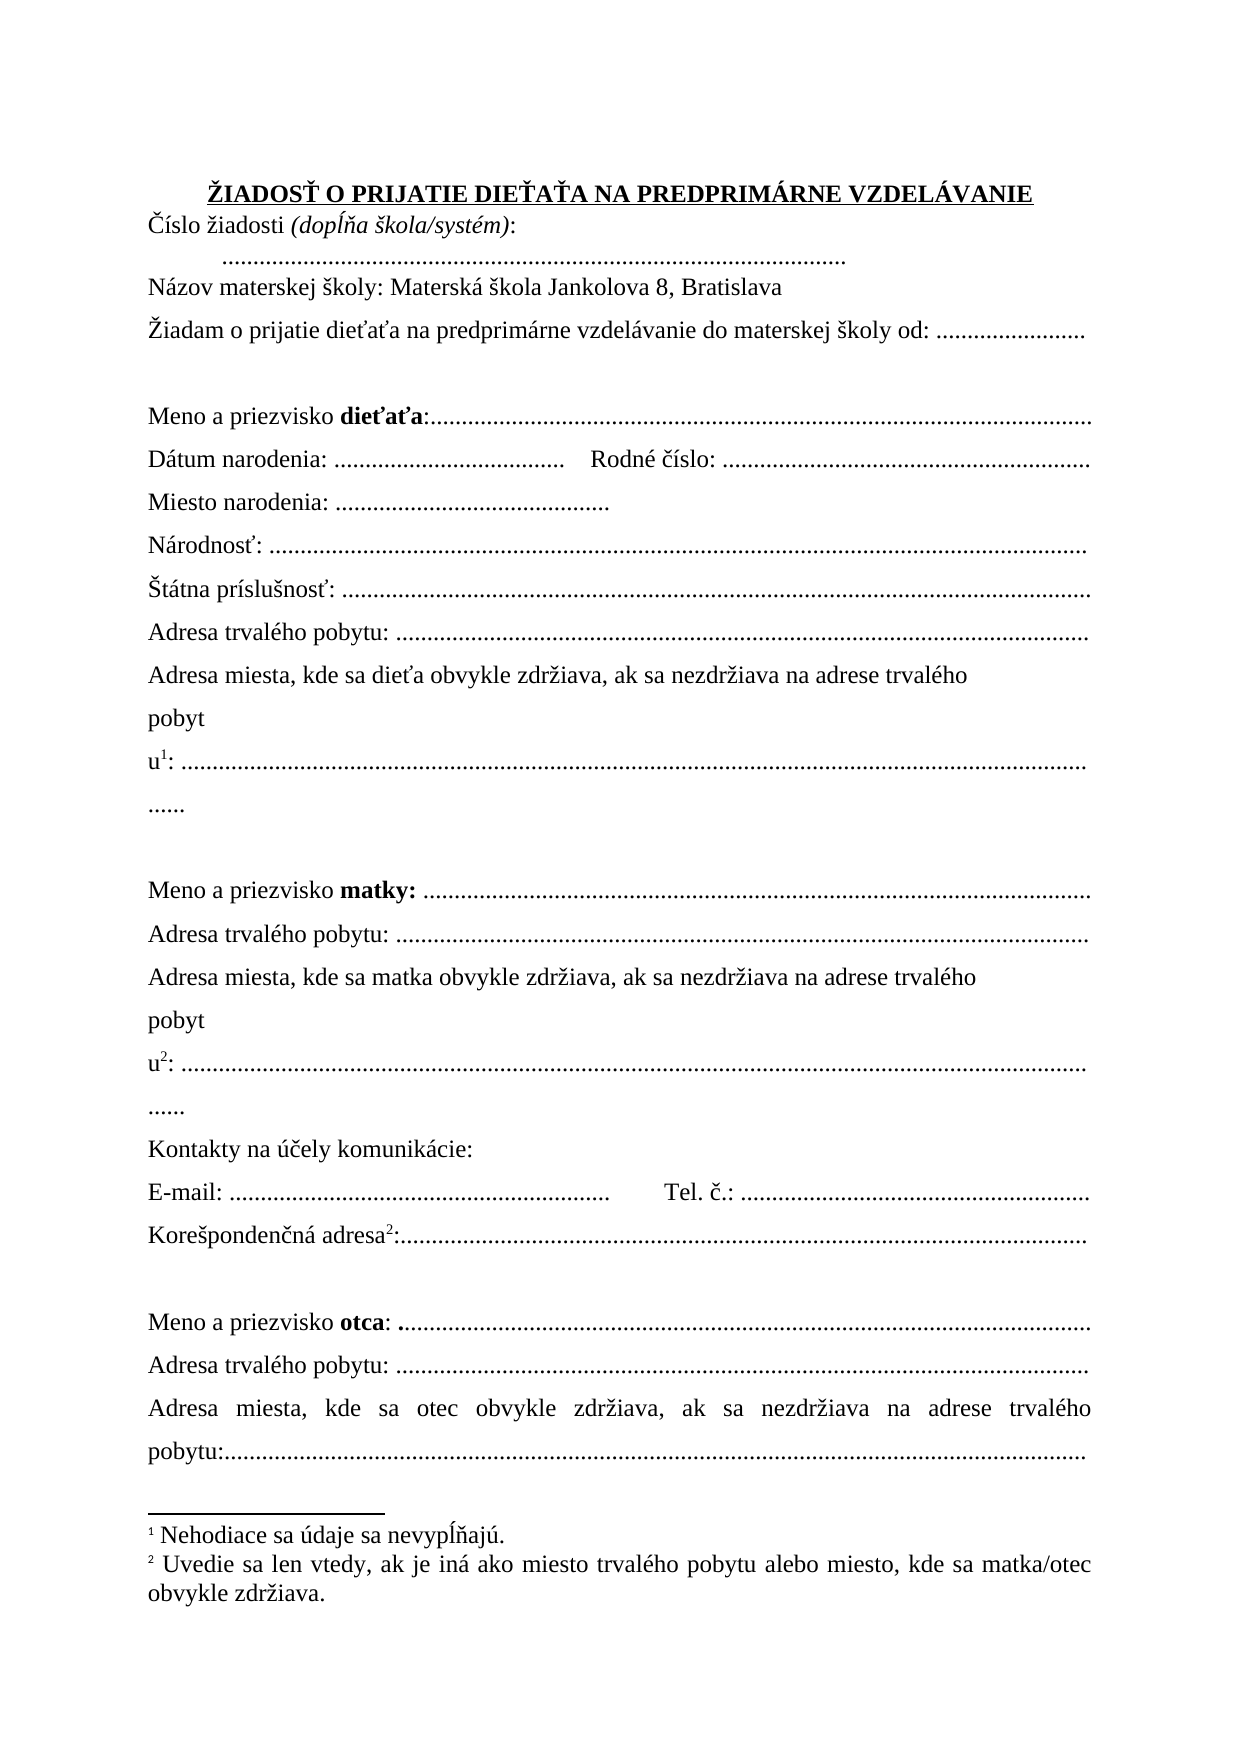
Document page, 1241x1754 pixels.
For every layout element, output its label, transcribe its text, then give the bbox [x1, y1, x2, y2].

text Adresa trvalého pobytu: ............................................................................................................... [148, 919, 1093, 947]
text Kontakty na účely komunikácie: [148, 1134, 1093, 1163]
text Adresa miesta, kde sa matka obvykle zdržiava, ak sa nezdržiava na adrese trvalého pobytu2: ....................................................................................................................................................... [148, 962, 1093, 1120]
text Korešpondenčná adresa:.............................................................................................................. [148, 1221, 1093, 1249]
text Meno a priezvisko otca: ............................................................................................................... [148, 1307, 1093, 1336]
text ŽIADOSŤ O PRIJATIE DIEŤAŤA NA PREDPRIMÁRNE VZDELÁVANIE [148, 179, 1093, 207]
text Štátna príslušnosť: ........................................................................................................................ [148, 574, 1093, 602]
text Miesto narodenia: ............................................ [148, 487, 1093, 516]
text Žiadam o prijatie dieťaťa na predprimárne vzdelávanie do materskej školy od: ........................ [148, 315, 1093, 344]
text E-mail: ............................................................. Tel. č.: ........................................................ [148, 1177, 1093, 1206]
text Adresa miesta, kde sa otec obvykle zdržiava, ak sa nezdržiava na adrese trvalého pobytu:.......................................................................................................................................... [148, 1393, 1093, 1465]
text Adresa trvalého pobytu: ............................................................................................................... [148, 1350, 1093, 1379]
text Dátum narodenia: ..................................... Rodné číslo: ........................................................... [148, 444, 1093, 473]
text Názov materskej školy: Materská škola Jankolova 8, Bratislava [148, 272, 1093, 301]
text Meno a priezvisko dieťaťa:.......................................................................................................... [148, 401, 1093, 430]
text Adresa miesta, kde sa dieťa obvykle zdržiava, ak sa nezdržiava na adrese trvalého pobytu: ....................................................................................................................................................... [148, 660, 1093, 818]
text Meno a priezvisko matky: ........................................................................................................... [148, 876, 1093, 904]
text Číslo žiadosti (dopĺňa škola/systém): .................................................................................................... [148, 210, 1093, 269]
text Adresa trvalého pobytu: ............................................................................................................... [148, 617, 1093, 646]
text Národnosť: ................................................................................................................................... [148, 531, 1093, 559]
